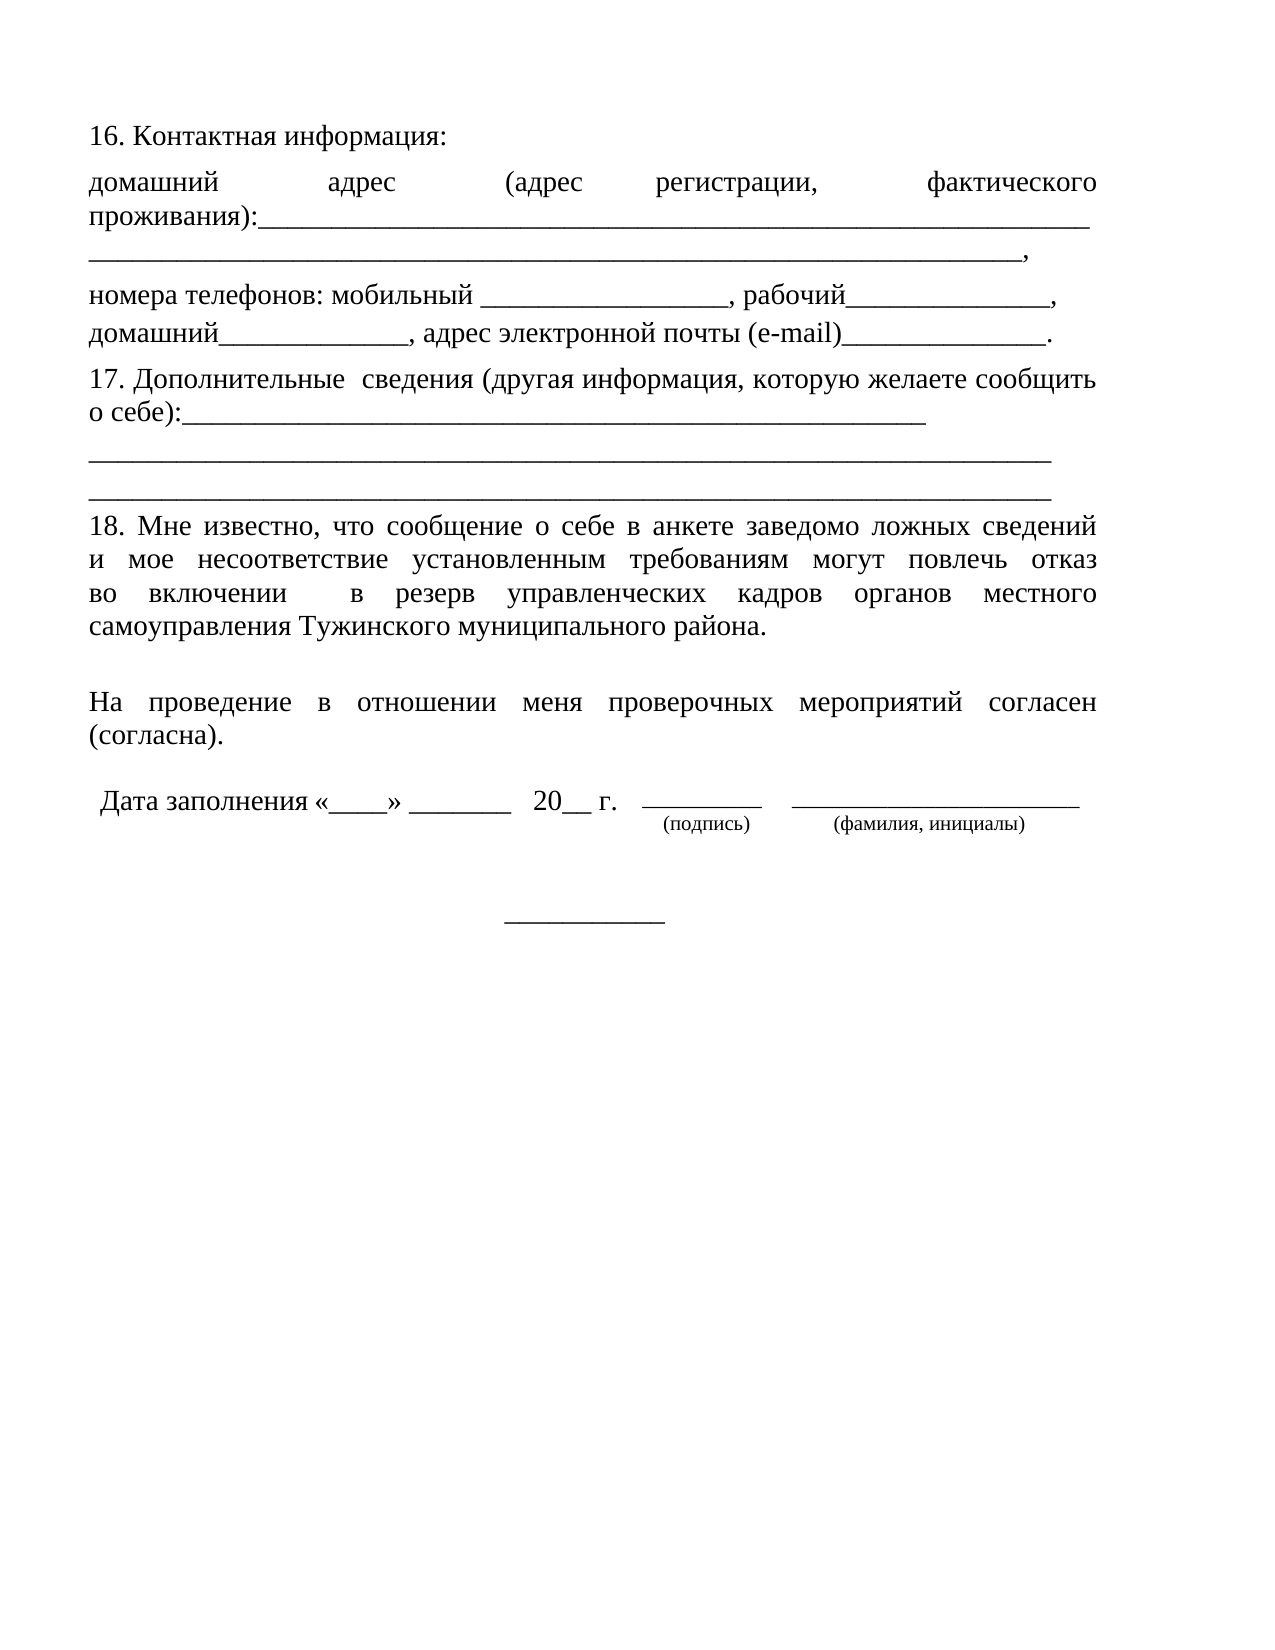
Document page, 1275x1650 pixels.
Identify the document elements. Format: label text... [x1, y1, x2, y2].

text 17. Дополнительные сведения (другая информация, которую желаете сообщить о себе):___________________________________________________ [89, 361, 1098, 428]
text __________________________________________________________________ [89, 470, 1098, 503]
text 18. Мне известно, что сообщение о себе в анкете заведомо ложных сведений и мое несоответствие установленным требованиям могут повлечь отказ во включении в резерв управленческих кадров органов местного самоуправления Тужинского муниципального района. [89, 508, 1098, 642]
text __________________________________________________________________ [89, 432, 1098, 466]
text домашний_____________, адрес электронной почты (e-mail)______________. [89, 315, 1098, 348]
text На проведение в отношении меня проверочных мероприятий согласен (согласна). [89, 684, 1098, 751]
text 16. Контактная информация: [89, 118, 1098, 152]
table_header Дата заполнения «____» _______ 20__ г. [89, 783, 631, 835]
table_header __________ ________________________ (подпись) (фамилия, инициалы) [631, 783, 1173, 835]
text ___________ [89, 893, 1098, 927]
text домашний адрес (адрес регистрации, фактического проживания):_________________________________________________________________________________________________________________________, [89, 164, 1098, 265]
text номера телефонов: мобильный _________________, рабочий______________, [89, 277, 1098, 311]
